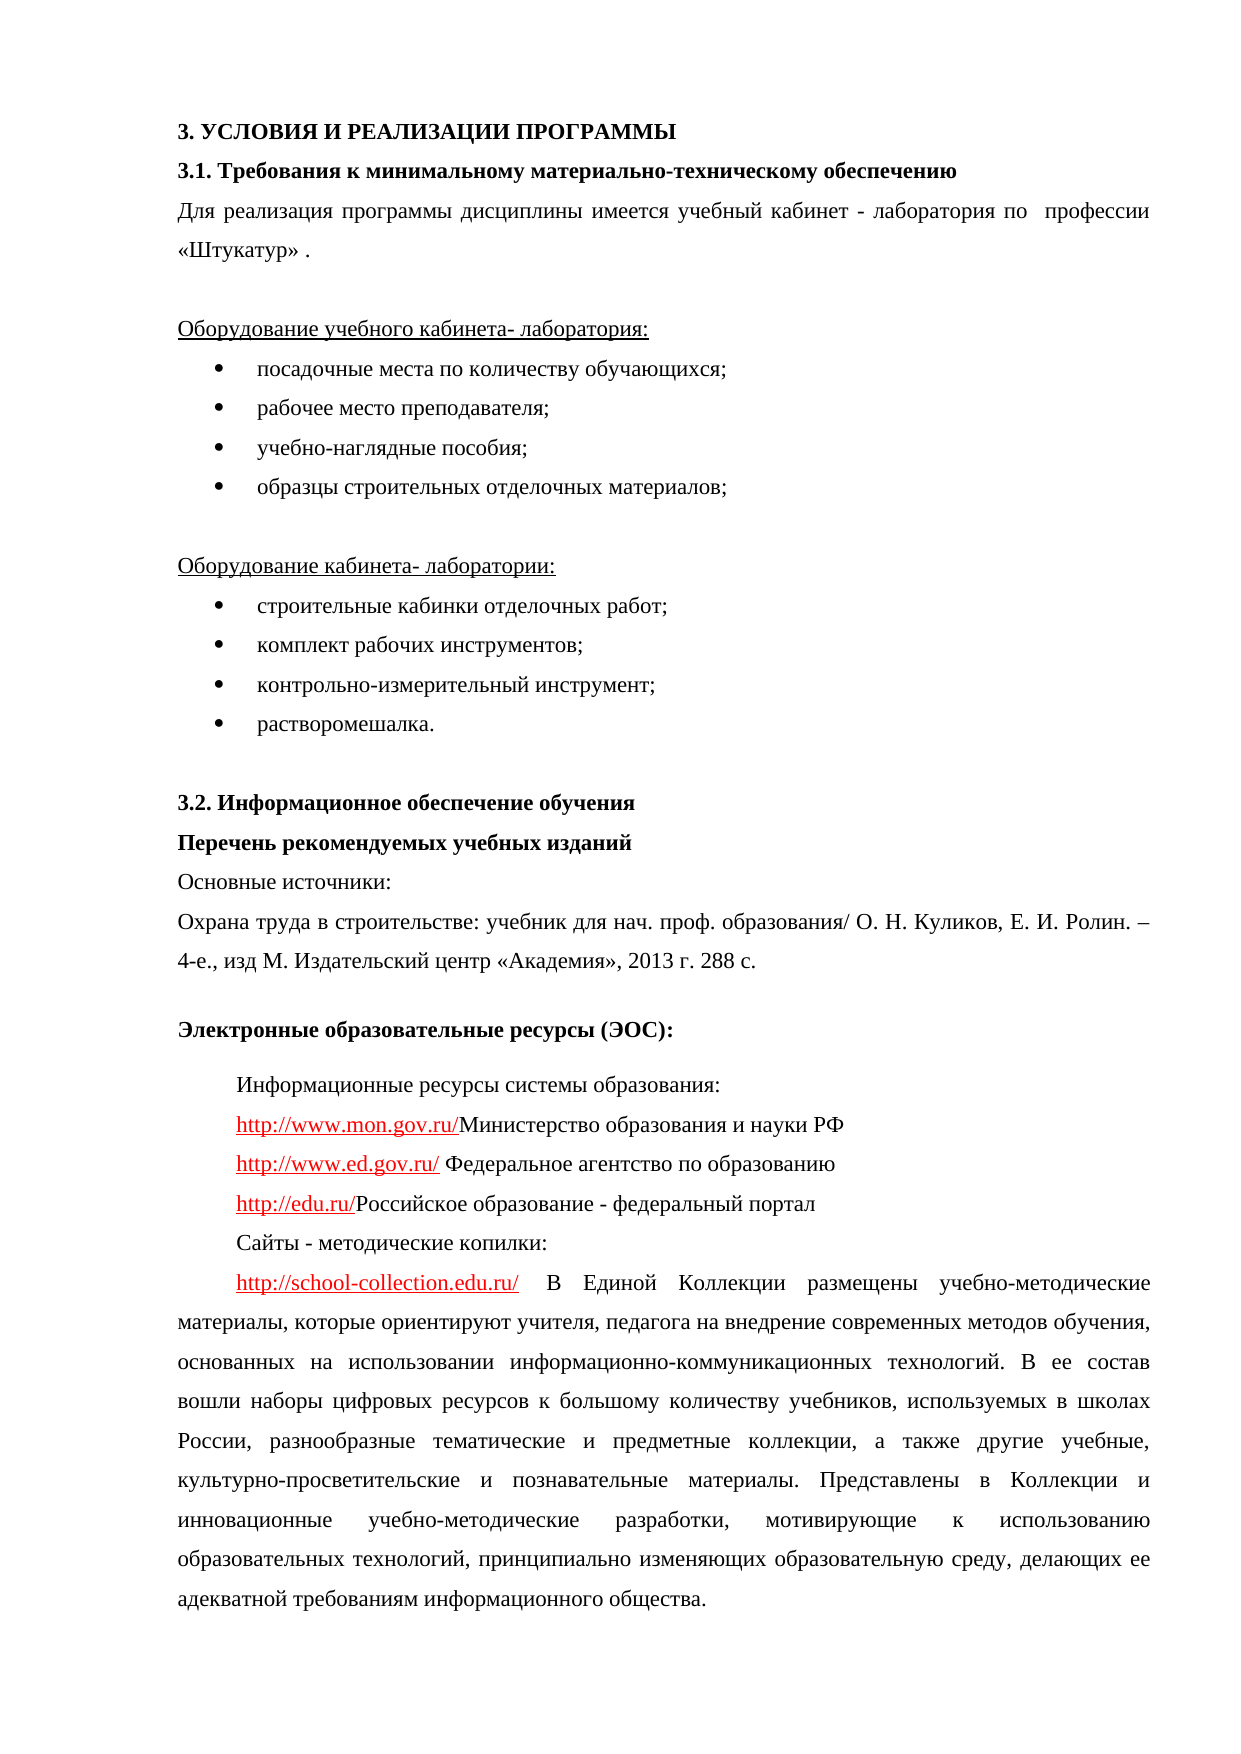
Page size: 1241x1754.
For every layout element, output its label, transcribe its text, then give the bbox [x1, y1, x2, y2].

list посадочные места по количеству обучающихся; [215, 355, 1152, 381]
text 3. УСЛОВИЯ И РЕАЛИЗАЦИИ ПРОГРАММЫ [177, 118, 1152, 144]
text Информационные ресурсы системы образования: [177, 1071, 1152, 1098]
text http://edu.ru/Российское образование - федеральный портал [177, 1190, 1152, 1216]
text http://www.mon.gov.ru/Министерство образования и науки РФ [177, 1111, 1152, 1137]
text http://school-collection.edu.ru/ В Единой Коллекции размещены учебно-методические материалы, которые ориентируют учителя, педагога на внедрение современных методов обучения, основанных на использовании информационно-коммуникационных технологий. В ее состав вошли наборы цифровых ресурсов к большому количеству учебников, используемых в школах России, разнообразные тематические и предметные коллекции, а также другие учебные, культурно-просветительские и познавательные материалы. Представлены в Коллекции и инновационные учебно-методические разработки, мотивирующие к использованию образовательных технологий, принципиально изменяющих образовательную среду, делающих ее адекватной требованиям информационного общества. [177, 1269, 1152, 1611]
list растворомешалка. [215, 710, 1152, 737]
list контрольно-измерительный инструмент; [215, 671, 1152, 697]
text Электронные образовательные ресурсы (ЭОС): [177, 1016, 1152, 1042]
text Сайты - методические копилки: [177, 1229, 1152, 1256]
text Для реализация программы дисциплины имеется учебный кабинет - лаборатория по профессии «Штукатур» . [177, 197, 1152, 263]
text Оборудование учебного кабинета- лаборатория: [177, 316, 1152, 342]
list комплект рабочих инструментов; [215, 631, 1152, 658]
text Оборудование кабинета- лаборатории: [177, 552, 1152, 579]
text Перечень рекомендуемых учебных изданий [177, 829, 1152, 855]
text Охрана труда в строительстве: учебник для нач. проф. образования/ О. Н. Куликов, Е. И. Ролин. – 4-е., изд М. Издательский центр «Академия», 2013 г. 288 с. [177, 908, 1152, 973]
list образцы строительных отделочных материалов; [215, 473, 1152, 500]
list рабочее место преподавателя; [215, 394, 1152, 421]
text Основные источники: [177, 868, 1152, 894]
list учебно-наглядные пособия; [215, 434, 1152, 460]
text 3.2. Информационное обеспечение обучения [177, 789, 1152, 816]
text 3.1. Требования к минимальному материально-техническому обеспечению [177, 158, 1152, 184]
text http://www.ed.gov.ru/ Федеральное агентство по образованию [177, 1150, 1152, 1177]
list строительные кабинки отделочных работ; [215, 592, 1152, 618]
